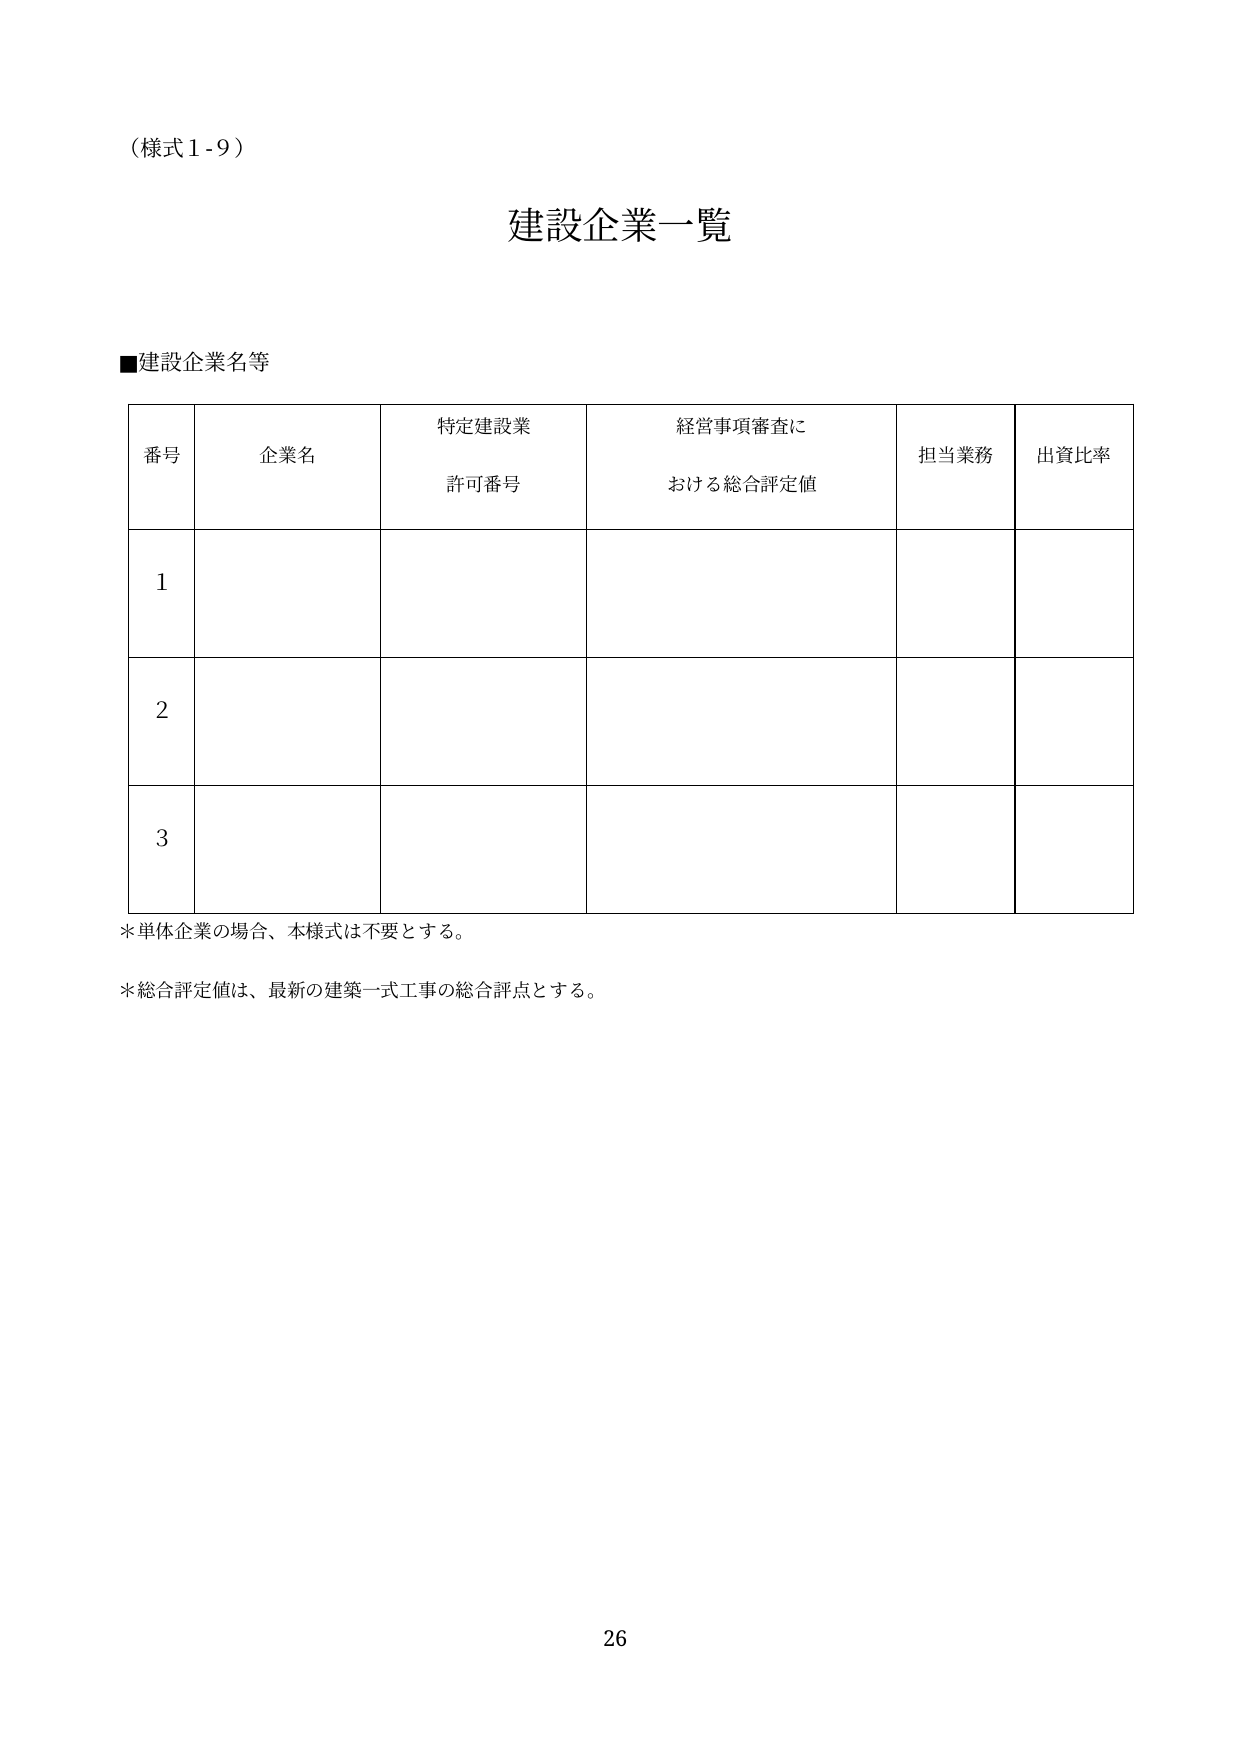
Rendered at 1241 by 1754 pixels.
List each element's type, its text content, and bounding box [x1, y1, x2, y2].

table_cell [587, 658, 896, 785]
table_cell [897, 530, 1014, 657]
text 建設企業一覧 [118, 189, 1122, 257]
table_header 企業名 [195, 405, 380, 529]
table_cell [587, 786, 896, 913]
text ＊単体企業の場合、本様式は不要とする。 [118, 914, 1122, 948]
table_header 出資比率 [1016, 405, 1133, 529]
table_cell [1016, 658, 1133, 785]
table_cell ３ [129, 786, 194, 913]
table_cell [195, 530, 380, 657]
text （様式１-９） [118, 130, 1122, 164]
table_cell [195, 786, 380, 913]
table_cell [1016, 530, 1133, 657]
table_cell [1016, 786, 1133, 913]
text ＊総合評定値は、最新の建築一式工事の総合評点とする。 [118, 972, 1122, 1006]
table_cell [381, 530, 586, 657]
table_header 番号 [129, 405, 194, 529]
table_cell [897, 786, 1014, 913]
table_header 特定建設業 許可番号 [381, 405, 586, 529]
table_cell ２ [129, 658, 194, 785]
table_cell １ [129, 530, 194, 657]
table_cell [381, 786, 586, 913]
table_cell [195, 658, 380, 785]
table_cell [897, 658, 1014, 785]
table_header 担当業務 [897, 405, 1014, 529]
table_cell [381, 658, 586, 785]
table_cell [587, 530, 896, 657]
table_header 経営事項審査に おける総合評定値 [587, 405, 896, 529]
text ■建設企業名等 [118, 344, 1122, 378]
